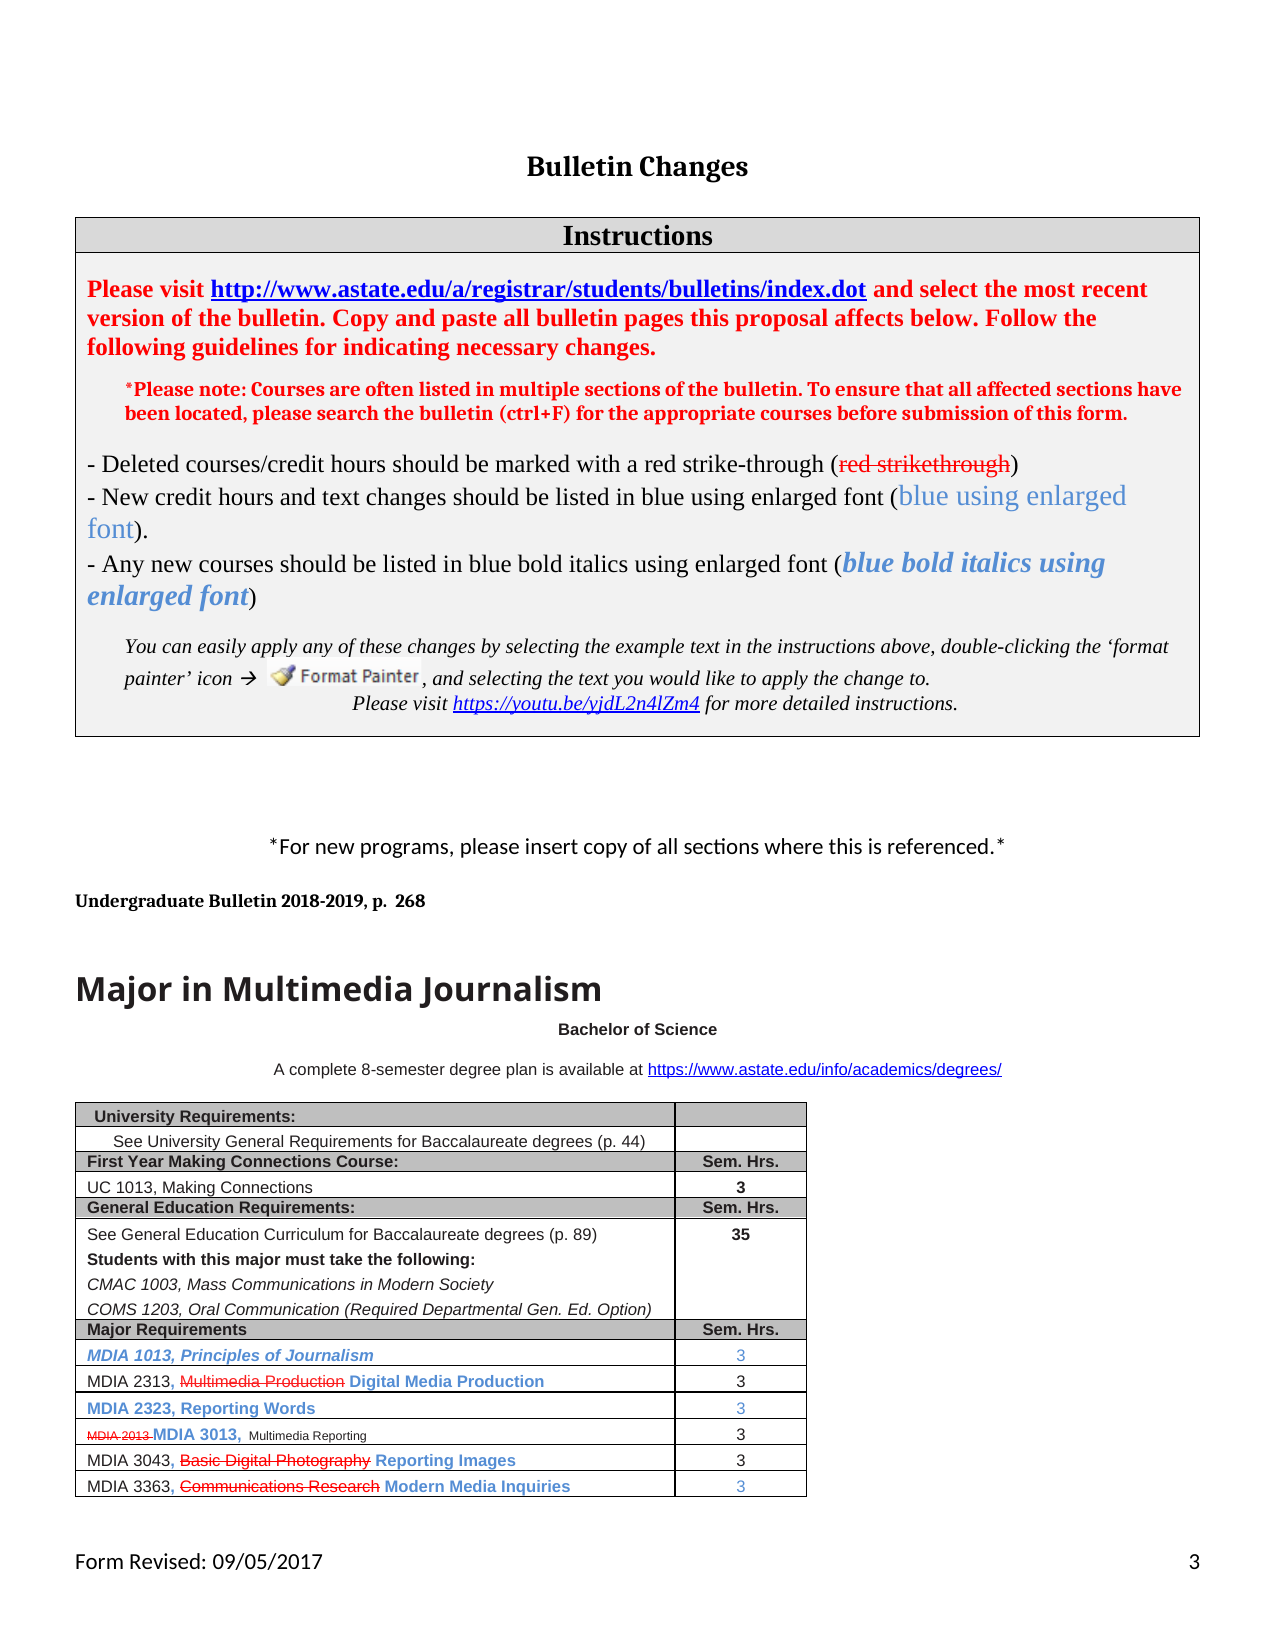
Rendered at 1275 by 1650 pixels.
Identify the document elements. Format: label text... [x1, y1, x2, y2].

picture [266, 657, 422, 686]
table_cell Please visit http://www.astate.edu/a/registrar/students/bulletins/index.dot and select the most recent version of the bulletin. Copy and paste all bulletin pages this proposal affects below. Follow the following guidelines for indicating necessary changes. *Please note: Courses are often listed in multiple sections of the bulletin. To ensure that all affected sections have been located, please search the bulletin (ctrl+F) for the appropriate courses before submission of this form. - Deleted courses/credit hours should be marked with a red strike-through (red strikethrough) - New credit hours and text changes should be listed in blue using enlarged font (blue using enlarged font). - Any new courses should be listed in blue bold italics using enlarged font (blue bold italics using enlarged font) You can easily apply any of these changes by selecting the example text in the instructions above, double-clicking the ‘format painter’ icon , and selecting the text you would like to apply the change to. Please visit https://youtu.be/yjdL2n4lZm4 for more detailed instructions. [76, 253, 1199, 736]
table_header Instructions [76, 218, 1199, 252]
text Bulletin Changes [75, 150, 1200, 183]
